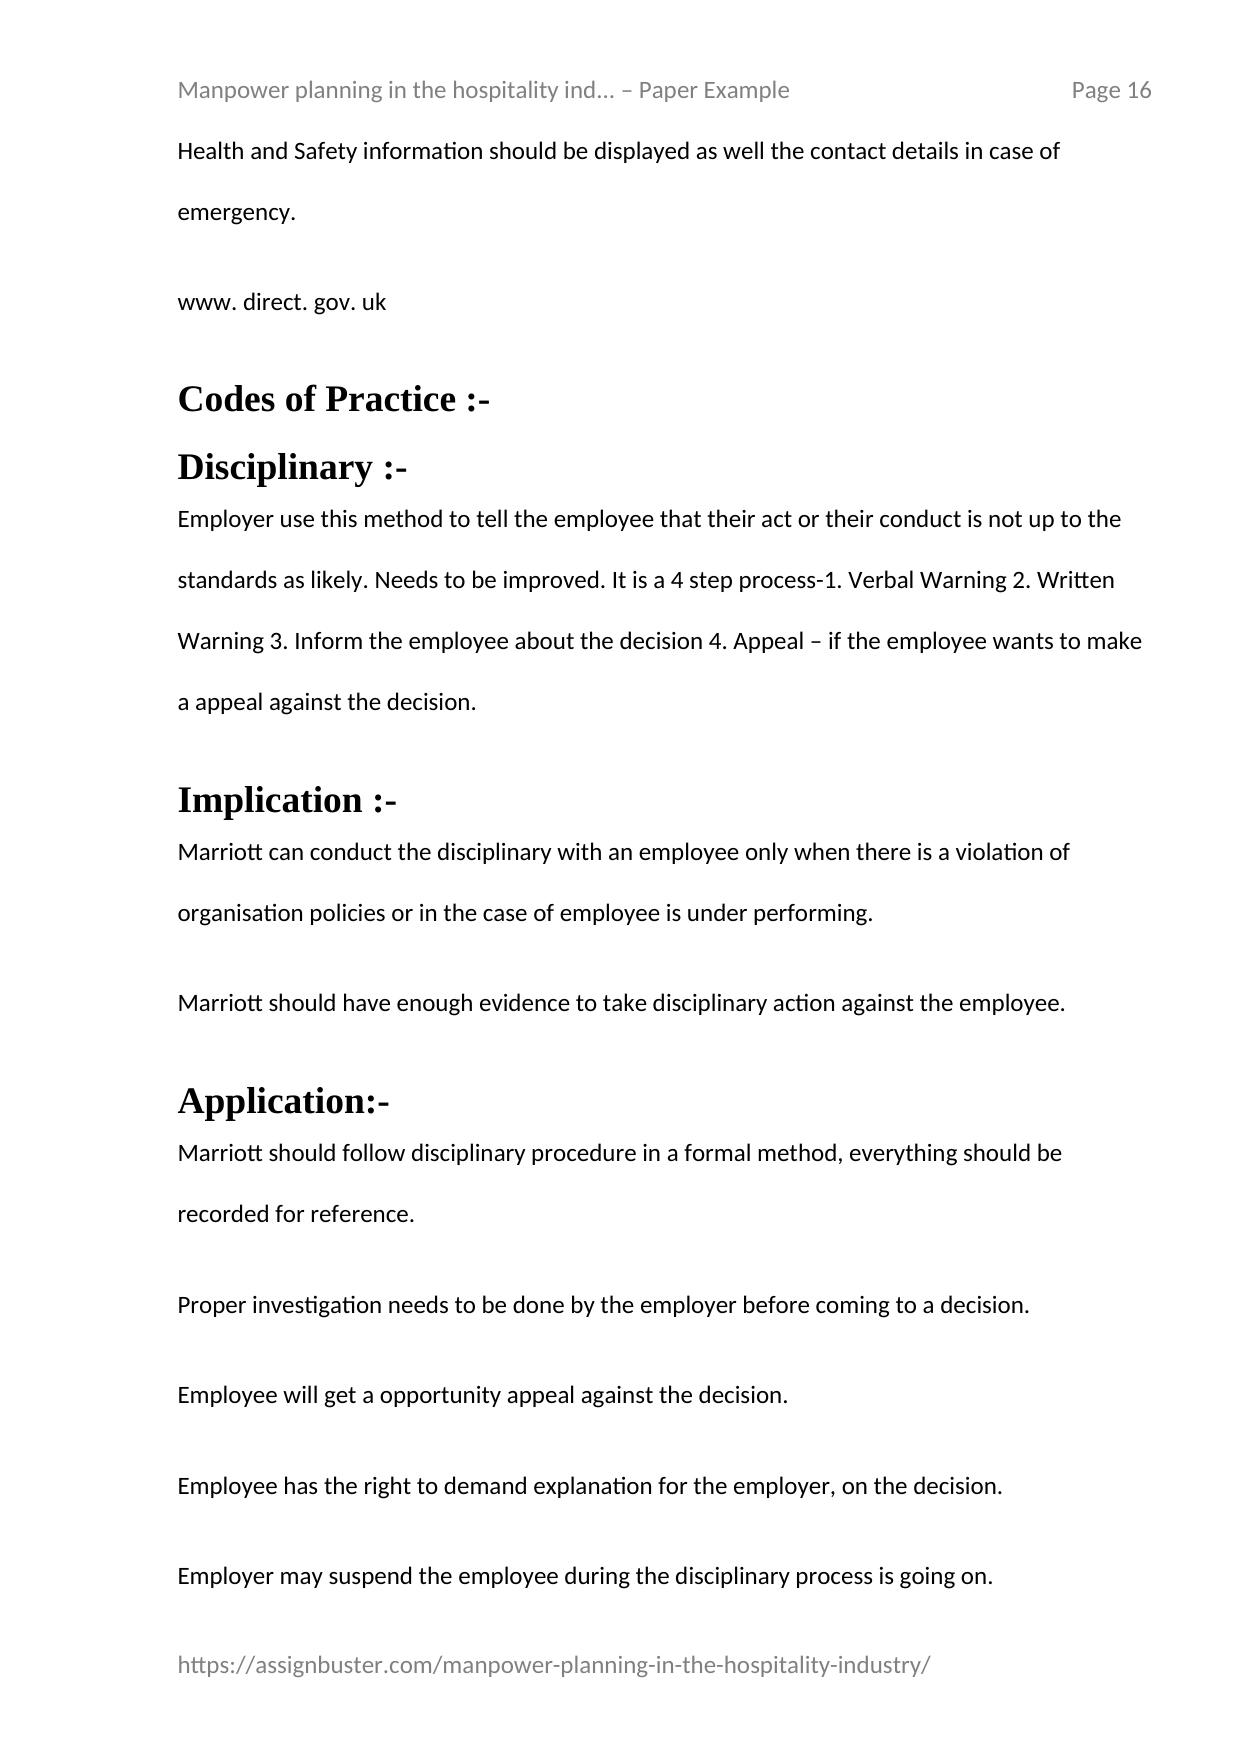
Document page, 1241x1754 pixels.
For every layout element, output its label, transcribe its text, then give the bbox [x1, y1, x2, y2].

text Marriott can conduct the disciplinary with an employee only when there is a violation of organisation policies or in the case of employee is under performing. [177, 836, 1152, 928]
text Marriott should follow disciplinary procedure in a formal method, everything should be recorded for reference. [177, 1137, 1152, 1229]
subtitle Application:- [177, 1078, 1152, 1121]
text Employer use this method to tell the employee that their act or their conduct is not up to the standards as likely. Needs to be improved. It is a 4 step process-1. Verbal Warning 2. Written Warning 3. Inform the employee about the decision 4. Appeal – if the employee wants to make a appeal against the decision. [177, 503, 1152, 717]
text Marriott should have enough evidence to take disciplinary action against the employee. [177, 988, 1152, 1018]
text Employee has the right to demand explanation for the employer, on the decision. [177, 1470, 1152, 1500]
text www. direct. gov. uk [177, 286, 1152, 317]
subtitle Disciplinary :- [177, 444, 1152, 487]
subtitle Implication :- [177, 777, 1152, 820]
text Proper investigation needs to be done by the employer before coming to a decision. [177, 1289, 1152, 1319]
subtitle Codes of Practice :- [177, 377, 1152, 420]
text Health and Safety information should be displayed as well the contact details in case of emergency. [177, 135, 1152, 226]
text Employer may suspend the employee during the disciplinary process is going on. [177, 1560, 1152, 1591]
text Employee will get a opportunity appeal against the decision. [177, 1379, 1152, 1410]
